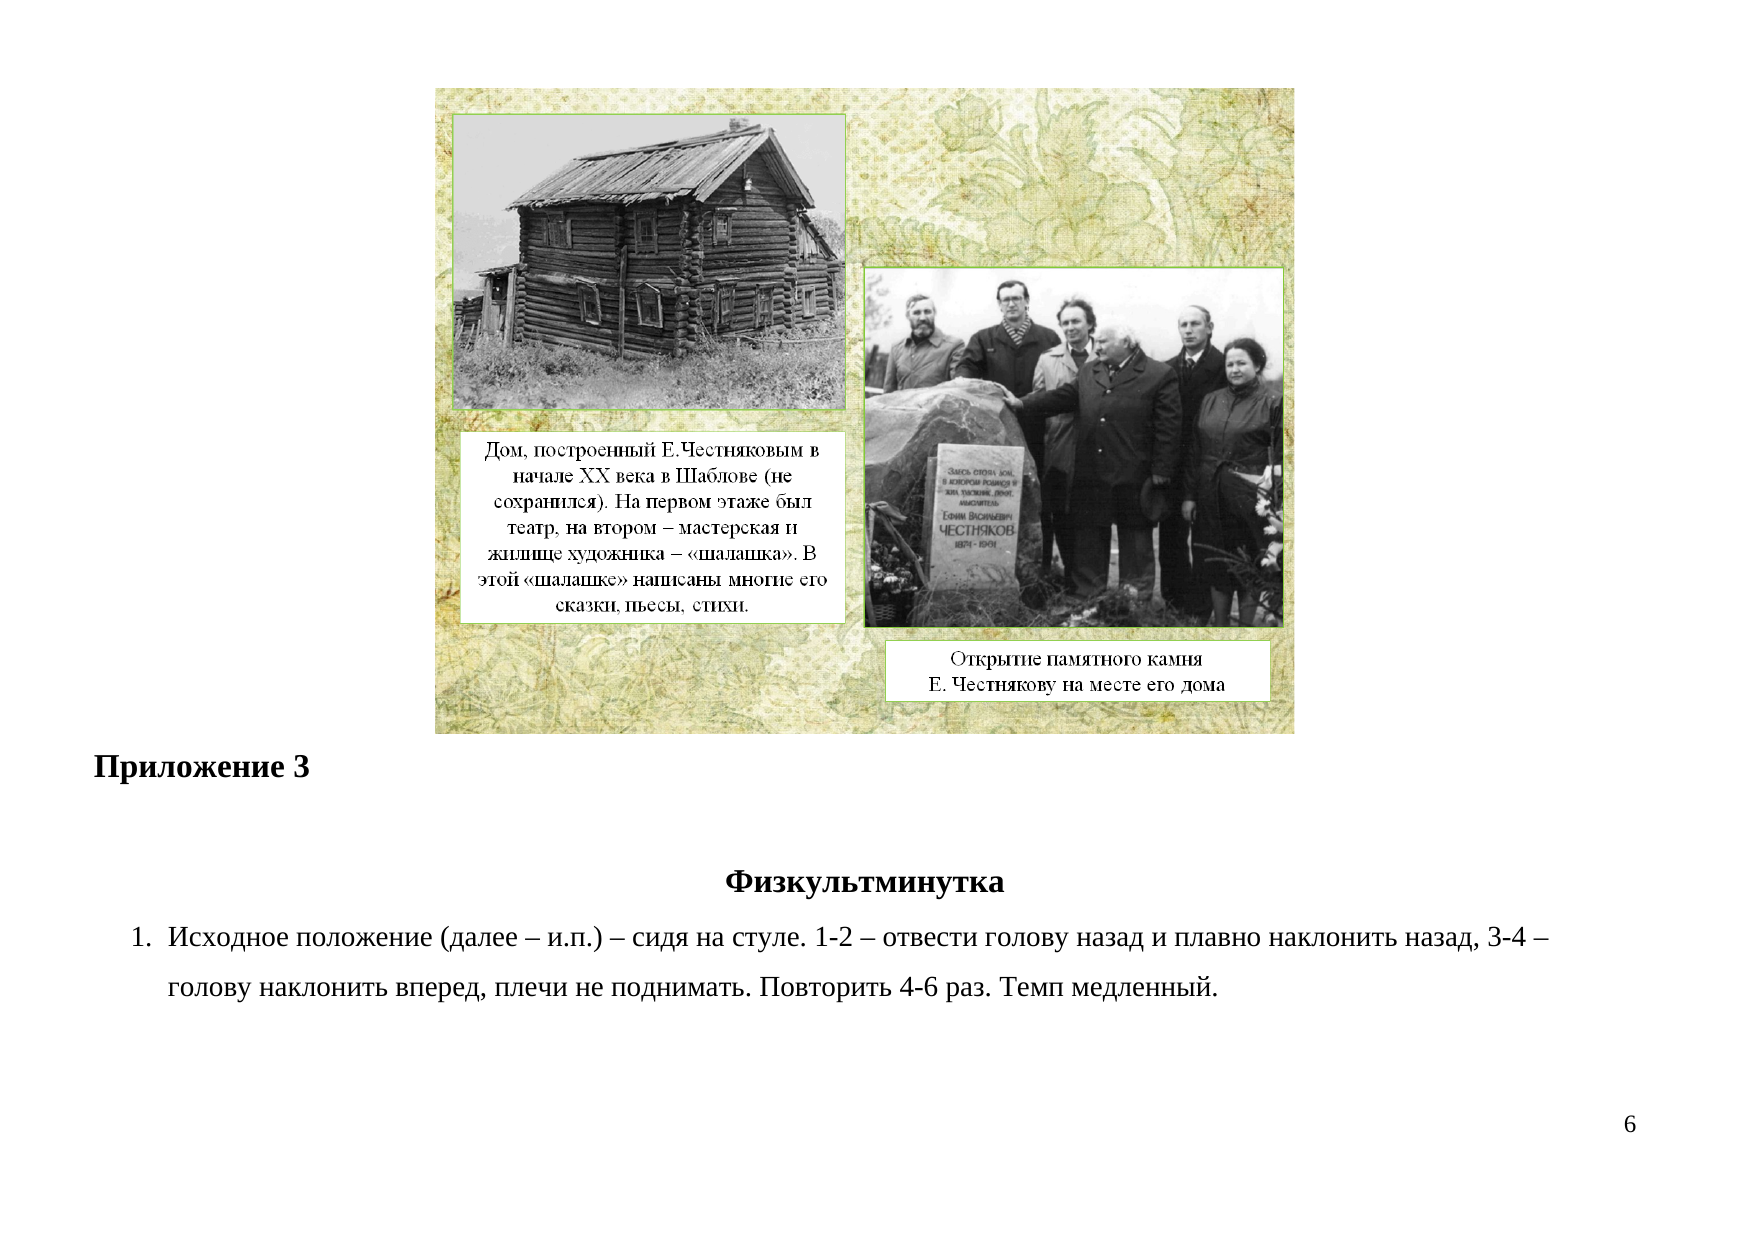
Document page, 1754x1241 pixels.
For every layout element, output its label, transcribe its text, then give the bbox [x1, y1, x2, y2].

text Физкультминутка [94, 862, 1636, 900]
picture [435, 88, 1295, 734]
list Исходное положение (далее – и.п.) – сидя на стуле. 1-2 – отвести голову назад и плавно наклонить назад, 3-4 – голову наклонить вперед, плечи не поднимать. Повторить 4-6 раз. Темп медленный. [130, 919, 1636, 1003]
text Приложение 3 [94, 747, 1636, 785]
